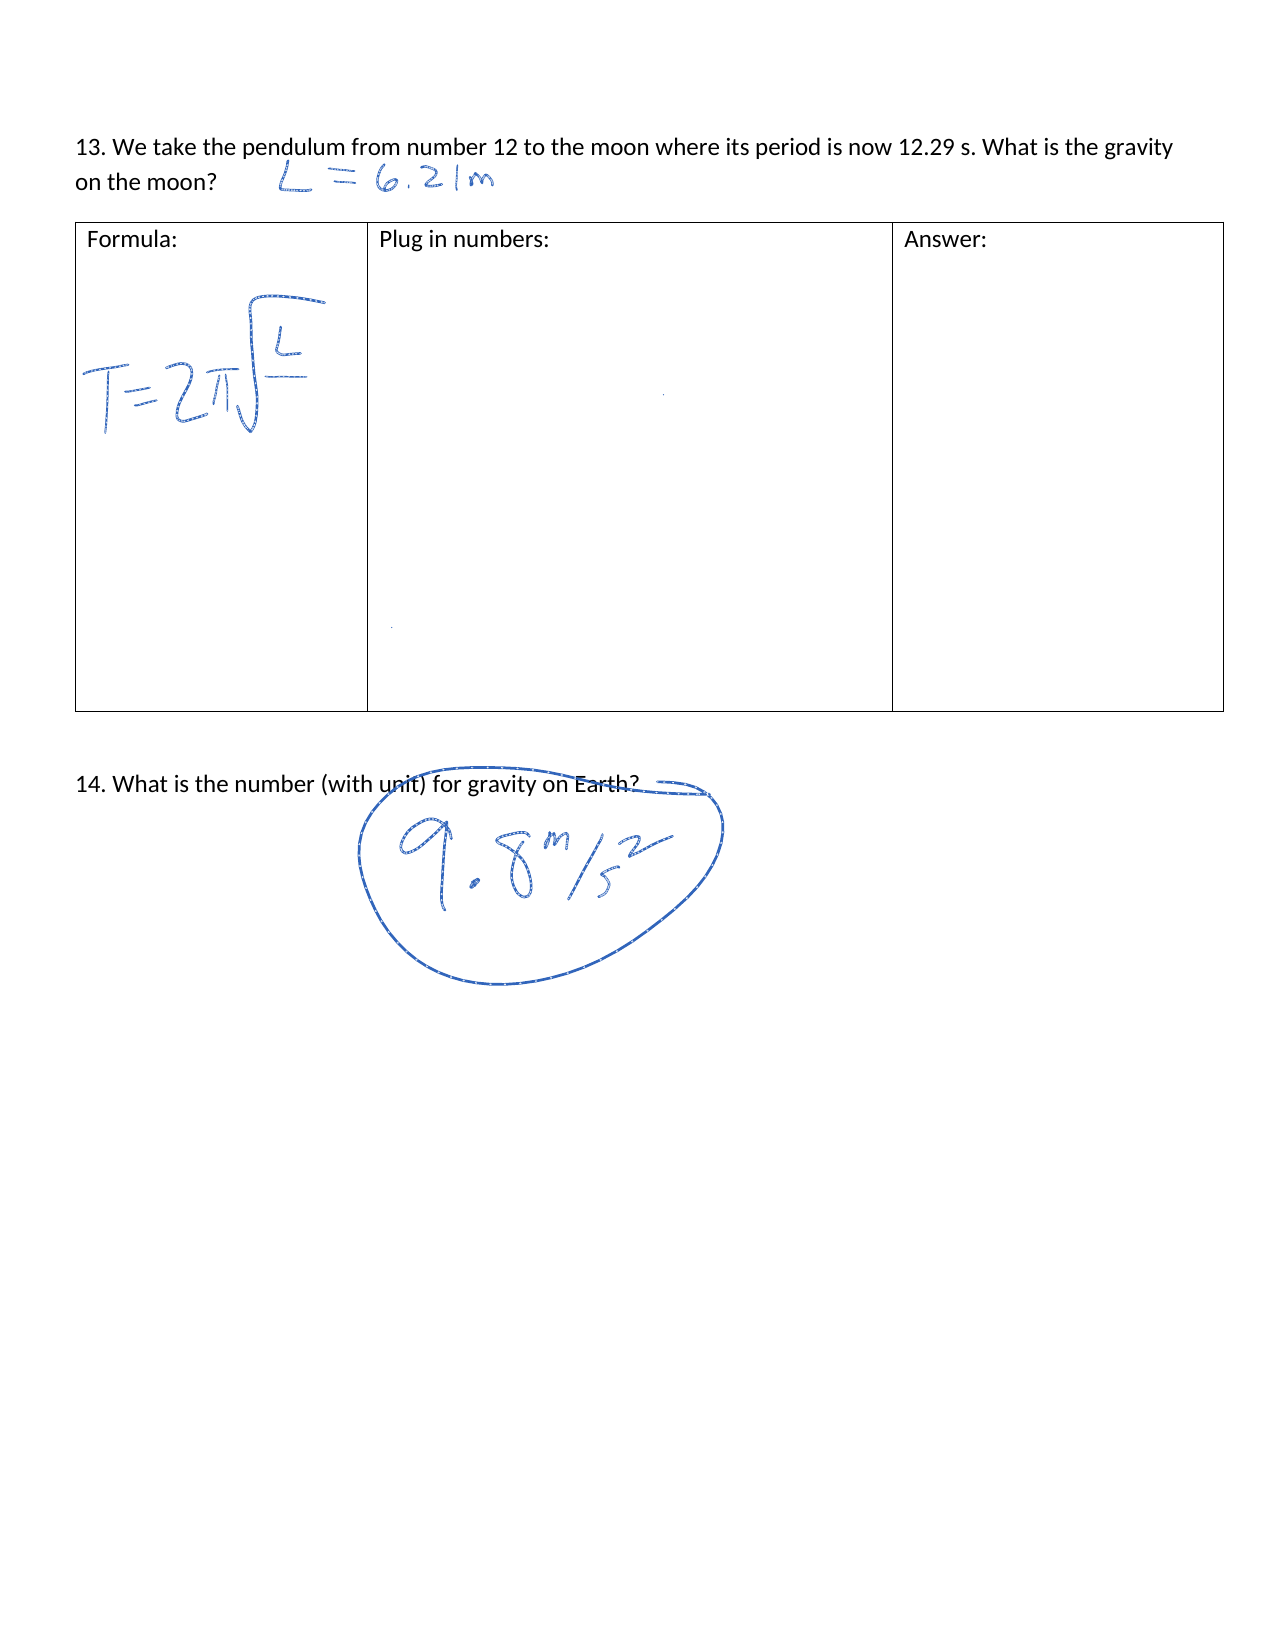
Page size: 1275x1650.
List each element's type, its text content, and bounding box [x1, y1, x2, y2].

text 14. What is the number (with unit) for gravity on Earth? [537, 768, 1200, 798]
table_header Formula: [76, 223, 367, 711]
table_header Plug in numbers: [368, 223, 892, 711]
table_header Answer: [893, 223, 1223, 711]
text 14. What is the number (with unit) for gravity on Earth? [75, 768, 440, 798]
text 13. We take the pendulum from number 12 to the moon where its period is now 12.29 s. What is the gravity on the moon? [75, 131, 1200, 196]
text 14. What is the number (with unit) for gravity on Earth? [388, 769, 708, 798]
